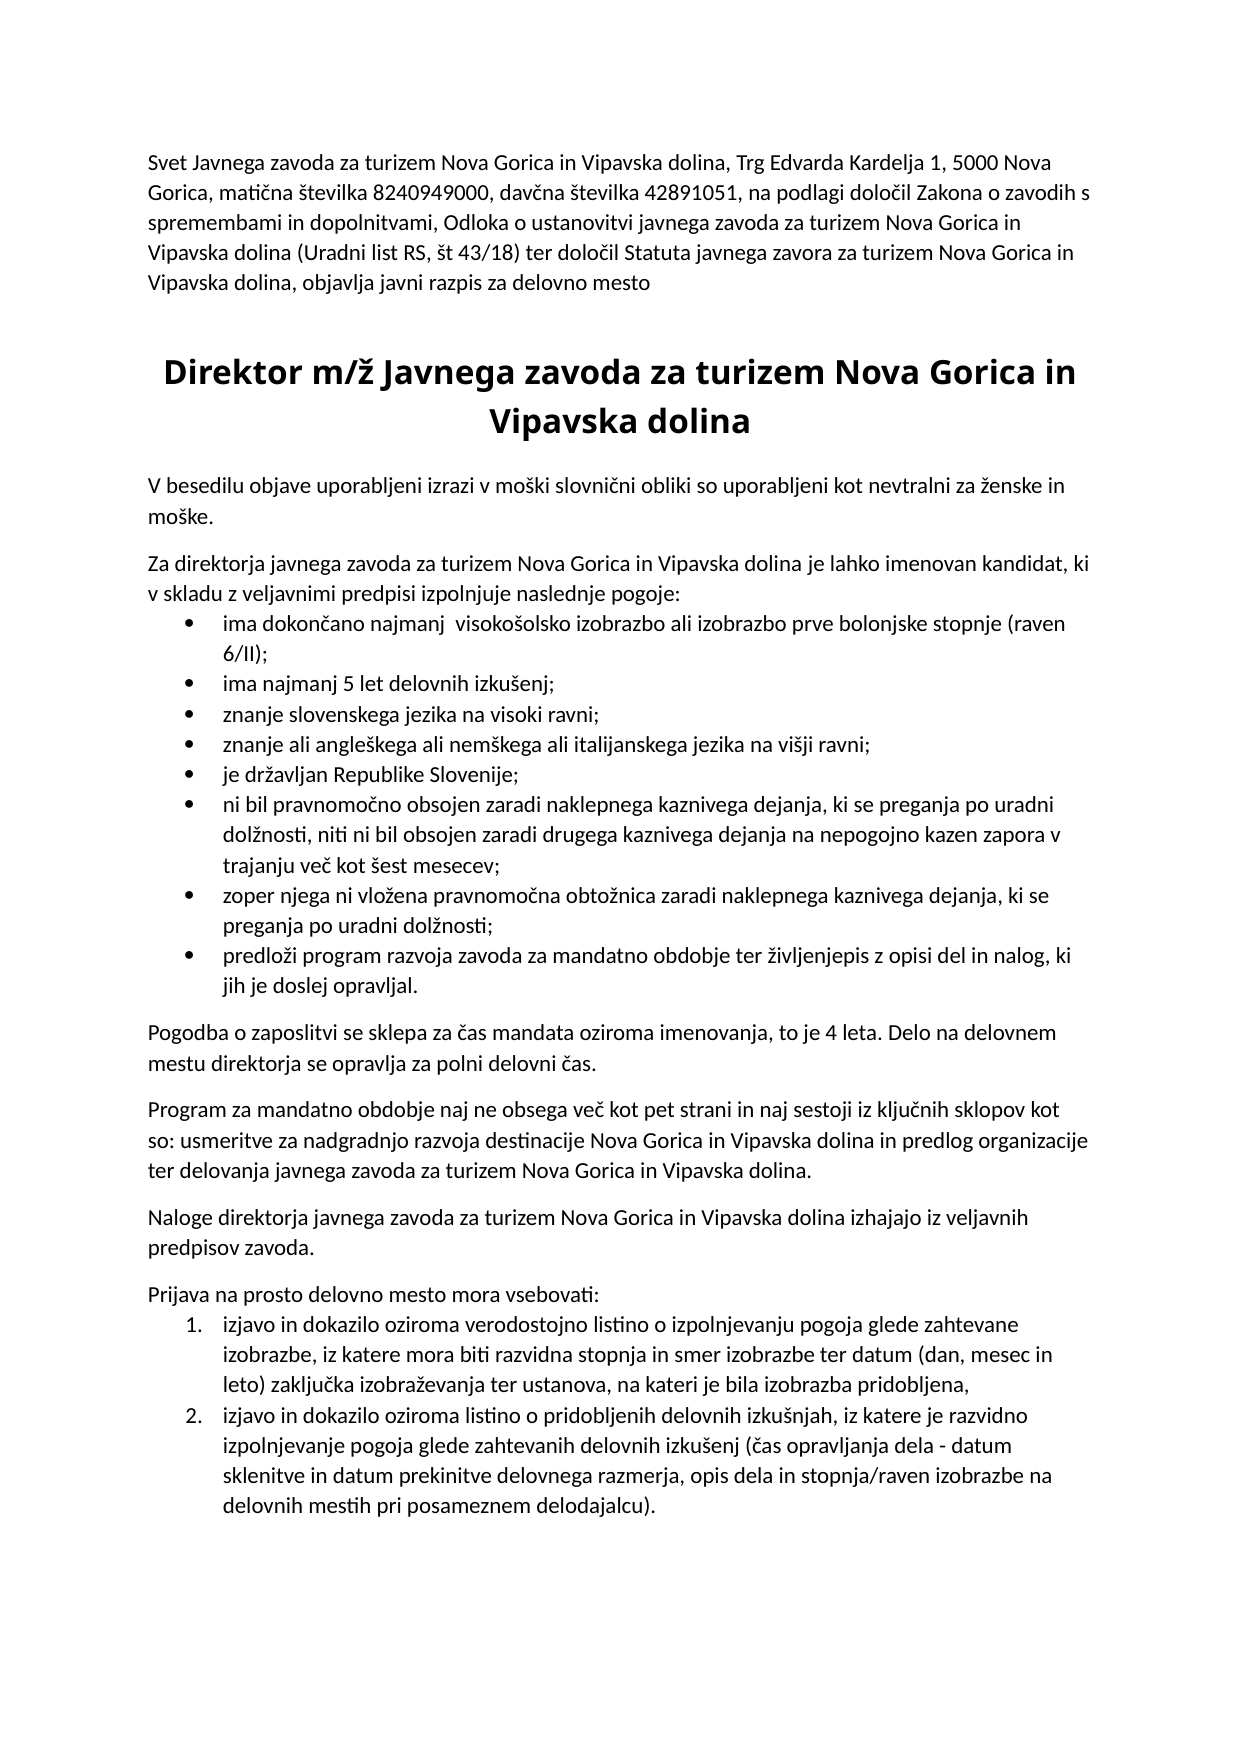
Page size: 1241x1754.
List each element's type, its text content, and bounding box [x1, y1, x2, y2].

list znanje ali angleškega ali nemškega ali italijanskega jezika na višji ravni; [185, 730, 1093, 758]
list ima dokončano najmanj visokošolsko izobrazbo ali izobrazbo prve bolonjske stopnje (raven 6/II); [185, 609, 1093, 667]
list izjavo in dokazilo oziroma listino o pridobljenih delovnih izkušnjah, iz katere je razvidno izpolnjevanje pogoja glede zahtevanih delovnih izkušenj (čas opravljanja dela - datum sklenitve in datum prekinitve delovnega razmerja, opis dela in stopnja/raven izobrazbe na delovnih mestih pri posameznem delodajalcu). [185, 1401, 1093, 1519]
text Za direktorja javnega zavoda za turizem Nova Gorica in Vipavska dolina je lahko imenovan kandidat, ki v skladu z veljavnimi predpisi izpolnjuje naslednje pogoje: [148, 549, 1093, 607]
list zoper njega ni vložena pravnomočna obtožnica zaradi naklepnega kaznivega dejanja, ki se preganja po uradni dolžnosti; [185, 881, 1093, 939]
list ni bil pravnomočno obsojen zaradi naklepnega kaznivega dejanja, ki se preganja po uradni dolžnosti, niti ni bil obsojen zaradi drugega kaznivega dejanja na nepogojno kazen zapora v trajanju več kot šest mesecev; [185, 790, 1093, 879]
text V besedilu objave uporabljeni izrazi v moški slovnični obliki so uporabljeni kot nevtralni za ženske in moške. [148, 472, 1093, 530]
list znanje slovenskega jezika na visoki ravni; [185, 700, 1093, 728]
subtitle Direktor m/ž Javnega zavoda za turizem Nova Gorica in Vipavska dolina [148, 349, 1093, 443]
list je državljan Republike Slovenije; [185, 760, 1093, 788]
list predloži program razvoja zavoda za mandatno obdobje ter življenjepis z opisi del in nalog, ki jih je doslej opravljal. [185, 941, 1093, 999]
list ima najmanj 5 let delovnih izkušenj; [185, 669, 1093, 697]
text Svet Javnega zavoda za turizem Nova Gorica in Vipavska dolina, Trg Edvarda Kardelja 1, 5000 Nova Gorica, matična številka 8240949000, davčna številka 42891051, na podlagi določil Zakona o zavodih s spremembami in dopolnitvami, Odloka o ustanovitvi javnega zavoda za turizem Nova Gorica in Vipavska dolina (Uradni list RS, št 43/18) ter določil Statuta javnega zavora za turizem Nova Gorica in Vipavska dolina, objavlja javni razpis za delovno mesto [148, 148, 1093, 296]
text Naloge direktorja javnega zavoda za turizem Nova Gorica in Vipavska dolina izhajajo iz veljavnih predpisov zavoda. [148, 1203, 1093, 1261]
text Program za mandatno obdobje naj ne obsega več kot pet strani in naj sestoji iz ključnih sklopov kot so: usmeritve za nadgradnjo razvoja destinacije Nova Gorica in Vipavska dolina in predlog organizacije ter delovanja javnega zavoda za turizem Nova Gorica in Vipavska dolina. [148, 1096, 1093, 1184]
text Prijava na prosto delovno mesto mora vsebovati: [148, 1280, 1093, 1308]
list izjavo in dokazilo oziroma verodostojno listino o izpolnjevanju pogoja glede zahtevane izobrazbe, iz katere mora biti razvidna stopnja in smer izobrazbe ter datum (dan, mesec in leto) zaključka izobraževanja ter ustanova, na kateri je bila izobrazba pridobljena, [185, 1310, 1093, 1398]
text Pogodba o zaposlitvi se sklepa za čas mandata oziroma imenovanja, to je 4 leta. Delo na delovnem mestu direktorja se opravlja za polni delovni čas. [148, 1018, 1093, 1077]
